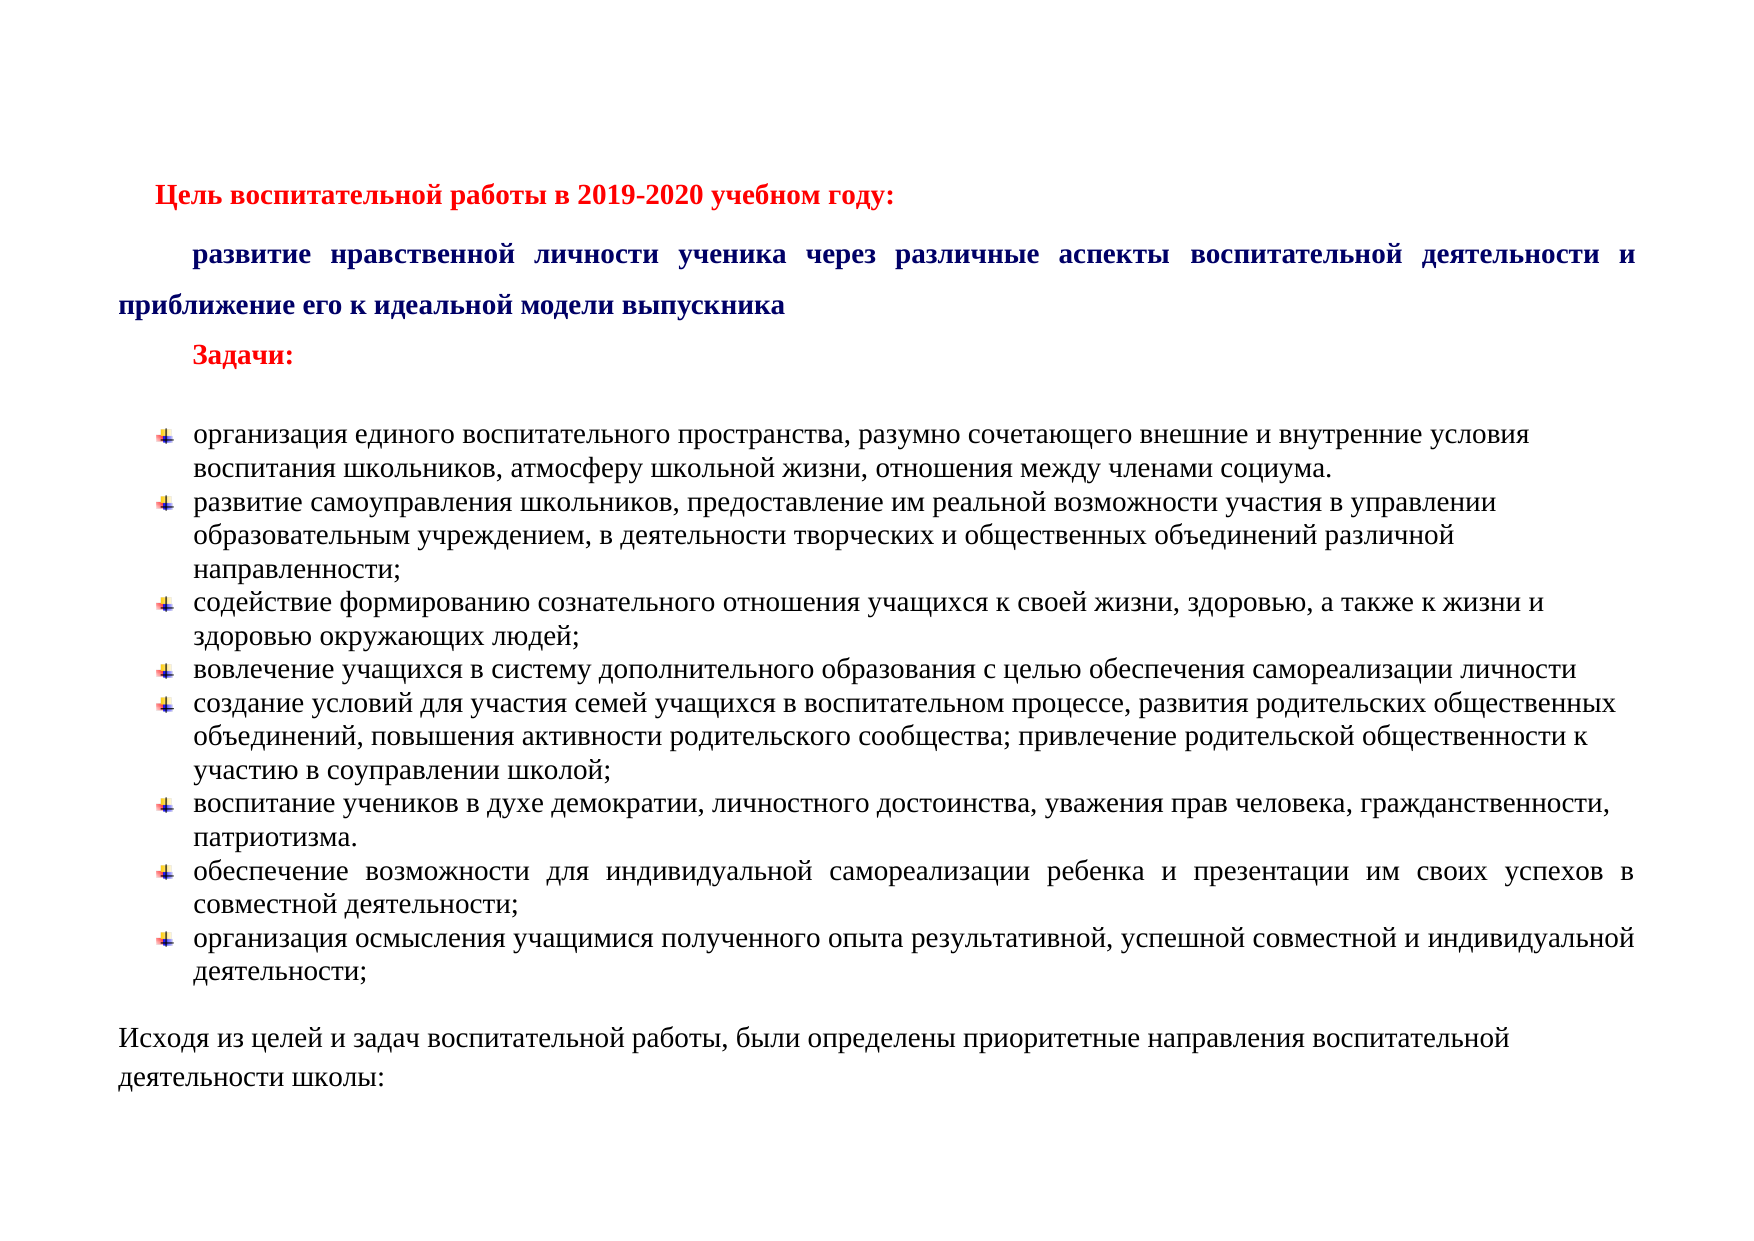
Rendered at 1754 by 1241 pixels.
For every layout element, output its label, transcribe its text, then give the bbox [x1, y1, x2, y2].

text Цель воспитательной работы в 2019-2020 учебном году: [148, 177, 1636, 211]
text Задачи: [118, 337, 1636, 371]
list обеспечение возможности для индивидуальной самореализации ребенка и презентации им своих успехов в совместной деятельности; [156, 853, 1636, 920]
list воспитание учеников в духе демократии, личностного достоинства, уважения прав человека, гражданственности, патриотизма. [156, 786, 1636, 853]
text развитие нравственной личности ученика через различные аспекты воспитательной деятельности и приближение его к идеальной модели выпускника [118, 237, 1636, 320]
list создание условий для участия семей учащихся в воспитательном процессе, развития родительских общественных объединений, повышения активности родительского сообщества; привлечение родительской общественности к участию в соуправлении школой; [156, 685, 1636, 786]
picture [156, 930, 174, 947]
list организация единого воспитательного пространства, разумно сочетающего внешние и внутренние условия воспитания школьников, атмосферу школьной жизни, отношения между членами социума. [156, 417, 1636, 484]
picture [156, 796, 174, 813]
list организация осмысления учащимися полученного опыта результативной, успешной совместной и индивидуальной деятельности; [156, 920, 1636, 987]
picture [156, 695, 174, 713]
list развитие самоуправления школьников, предоставление им реальной возможности участия в управлении образовательным учреждением, в деятельности творческих и общественных объединений различной направленности; [156, 484, 1636, 584]
picture [156, 863, 174, 880]
picture [156, 494, 174, 511]
picture [156, 595, 174, 612]
picture [156, 427, 174, 444]
list вовлечение учащихся в систему дополнительного образования с целью обеспечения самореализации личности [156, 651, 1636, 685]
text Исходя из целей и задач воспитательной работы, были определены приоритетные направления воспитательной деятельности школы: [118, 1020, 1636, 1092]
picture [156, 662, 174, 679]
list содействие формированию сознательного отношения учащихся к своей жизни, здоровью, а также к жизни и здоровью окружающих людей; [156, 584, 1636, 651]
